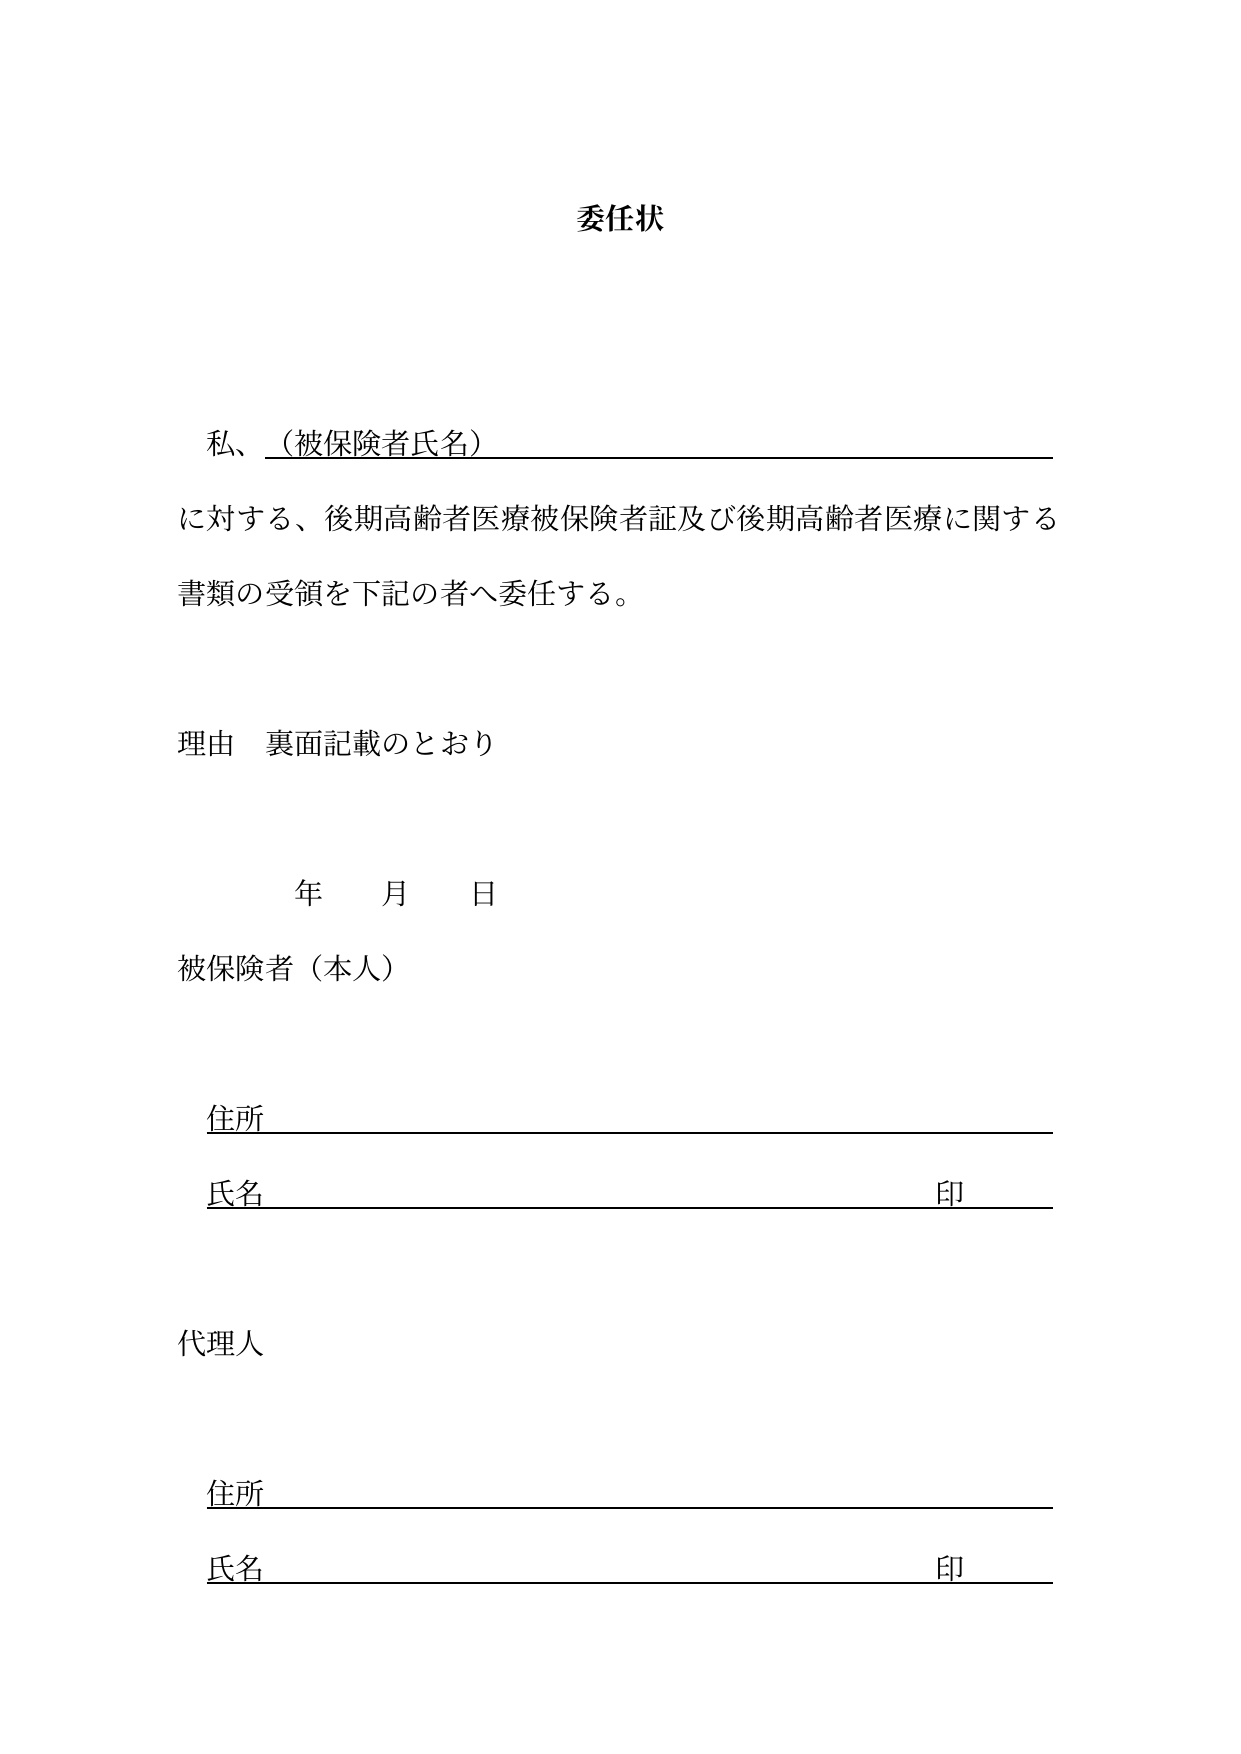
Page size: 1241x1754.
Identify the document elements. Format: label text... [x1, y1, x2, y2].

text 理由 裏面記載のとおり [177, 704, 1063, 779]
text 年 月 日 [177, 854, 1063, 929]
text 私、（被保険者氏名） [177, 404, 1063, 479]
text 氏名 印 [177, 1154, 1063, 1229]
text に対する、後期高齢者医療被保険者証及び後期高齢者医療に関する書類の受領を下記の者へ委任する。 [177, 479, 1063, 629]
text 住所 [177, 1454, 1063, 1529]
text 代理人 [177, 1304, 1063, 1379]
text 氏名 印 [177, 1529, 1063, 1604]
text 被保険者（本人） [177, 929, 1063, 1004]
text 住所 [177, 1079, 1063, 1154]
text 委任状 [177, 179, 1063, 254]
